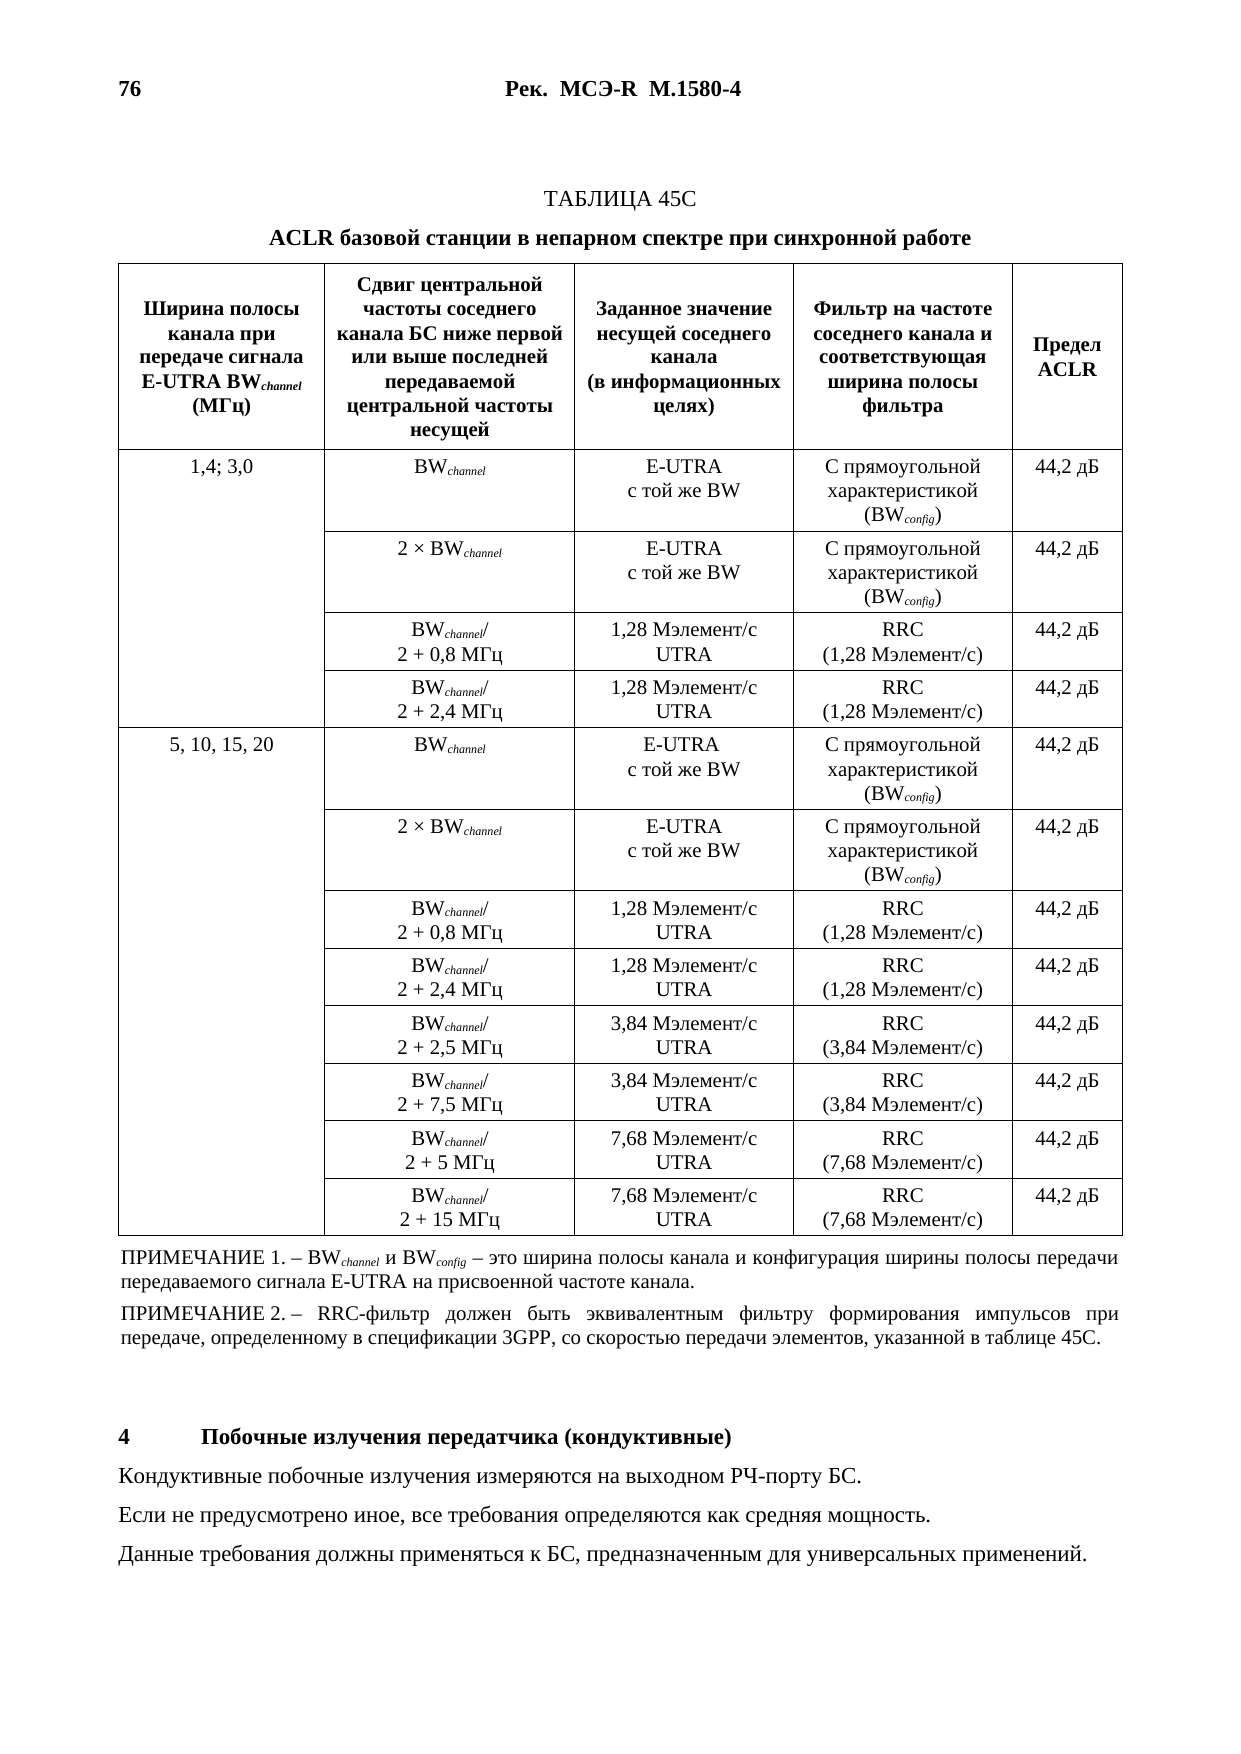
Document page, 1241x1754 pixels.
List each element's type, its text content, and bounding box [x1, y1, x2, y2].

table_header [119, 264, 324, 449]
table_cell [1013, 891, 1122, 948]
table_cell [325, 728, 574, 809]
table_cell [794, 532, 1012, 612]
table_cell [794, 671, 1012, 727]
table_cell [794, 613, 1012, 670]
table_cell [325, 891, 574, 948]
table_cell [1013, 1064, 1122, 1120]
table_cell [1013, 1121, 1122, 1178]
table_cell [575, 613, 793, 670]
text Данные требования должны применяться к БС, предназначенным для универсальных применений. [118, 1540, 1122, 1566]
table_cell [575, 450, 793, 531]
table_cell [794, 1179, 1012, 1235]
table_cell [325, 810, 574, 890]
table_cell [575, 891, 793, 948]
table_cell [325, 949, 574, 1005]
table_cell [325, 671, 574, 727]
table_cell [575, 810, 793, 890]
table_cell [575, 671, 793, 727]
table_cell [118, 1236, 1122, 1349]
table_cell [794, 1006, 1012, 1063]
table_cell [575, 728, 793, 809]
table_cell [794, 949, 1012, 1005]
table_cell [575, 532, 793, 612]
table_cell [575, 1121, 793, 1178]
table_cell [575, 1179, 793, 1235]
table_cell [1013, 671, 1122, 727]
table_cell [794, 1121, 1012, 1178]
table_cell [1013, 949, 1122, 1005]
text ТАБЛИЦА 45C [118, 185, 1122, 212]
subtitle 4 Побочные излучения передатчика (кондуктивные) [118, 1423, 1122, 1450]
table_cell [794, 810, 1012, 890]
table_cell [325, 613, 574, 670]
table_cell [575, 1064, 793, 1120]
text Если не предусмотрено иное, все требования определяются как средняя мощность. [118, 1501, 1122, 1527]
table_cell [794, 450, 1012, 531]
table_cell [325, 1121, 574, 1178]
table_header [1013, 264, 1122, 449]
title ACLR базовой станции в непарном спектре при синхронной работе [118, 224, 1122, 250]
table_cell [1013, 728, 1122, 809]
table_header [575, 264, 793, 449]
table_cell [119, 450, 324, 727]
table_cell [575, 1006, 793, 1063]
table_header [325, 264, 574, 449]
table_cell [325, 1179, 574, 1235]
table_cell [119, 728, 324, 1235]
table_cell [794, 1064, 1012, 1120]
text Кондуктивные побочные излучения измеряются на выходном РЧ-порту БС. [118, 1462, 1122, 1488]
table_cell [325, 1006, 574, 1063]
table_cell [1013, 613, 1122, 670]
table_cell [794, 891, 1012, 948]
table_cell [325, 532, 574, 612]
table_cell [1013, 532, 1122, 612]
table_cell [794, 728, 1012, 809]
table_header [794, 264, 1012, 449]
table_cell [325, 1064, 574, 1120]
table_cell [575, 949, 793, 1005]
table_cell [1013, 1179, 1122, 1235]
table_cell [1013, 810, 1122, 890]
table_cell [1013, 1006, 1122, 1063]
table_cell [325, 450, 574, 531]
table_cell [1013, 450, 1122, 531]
